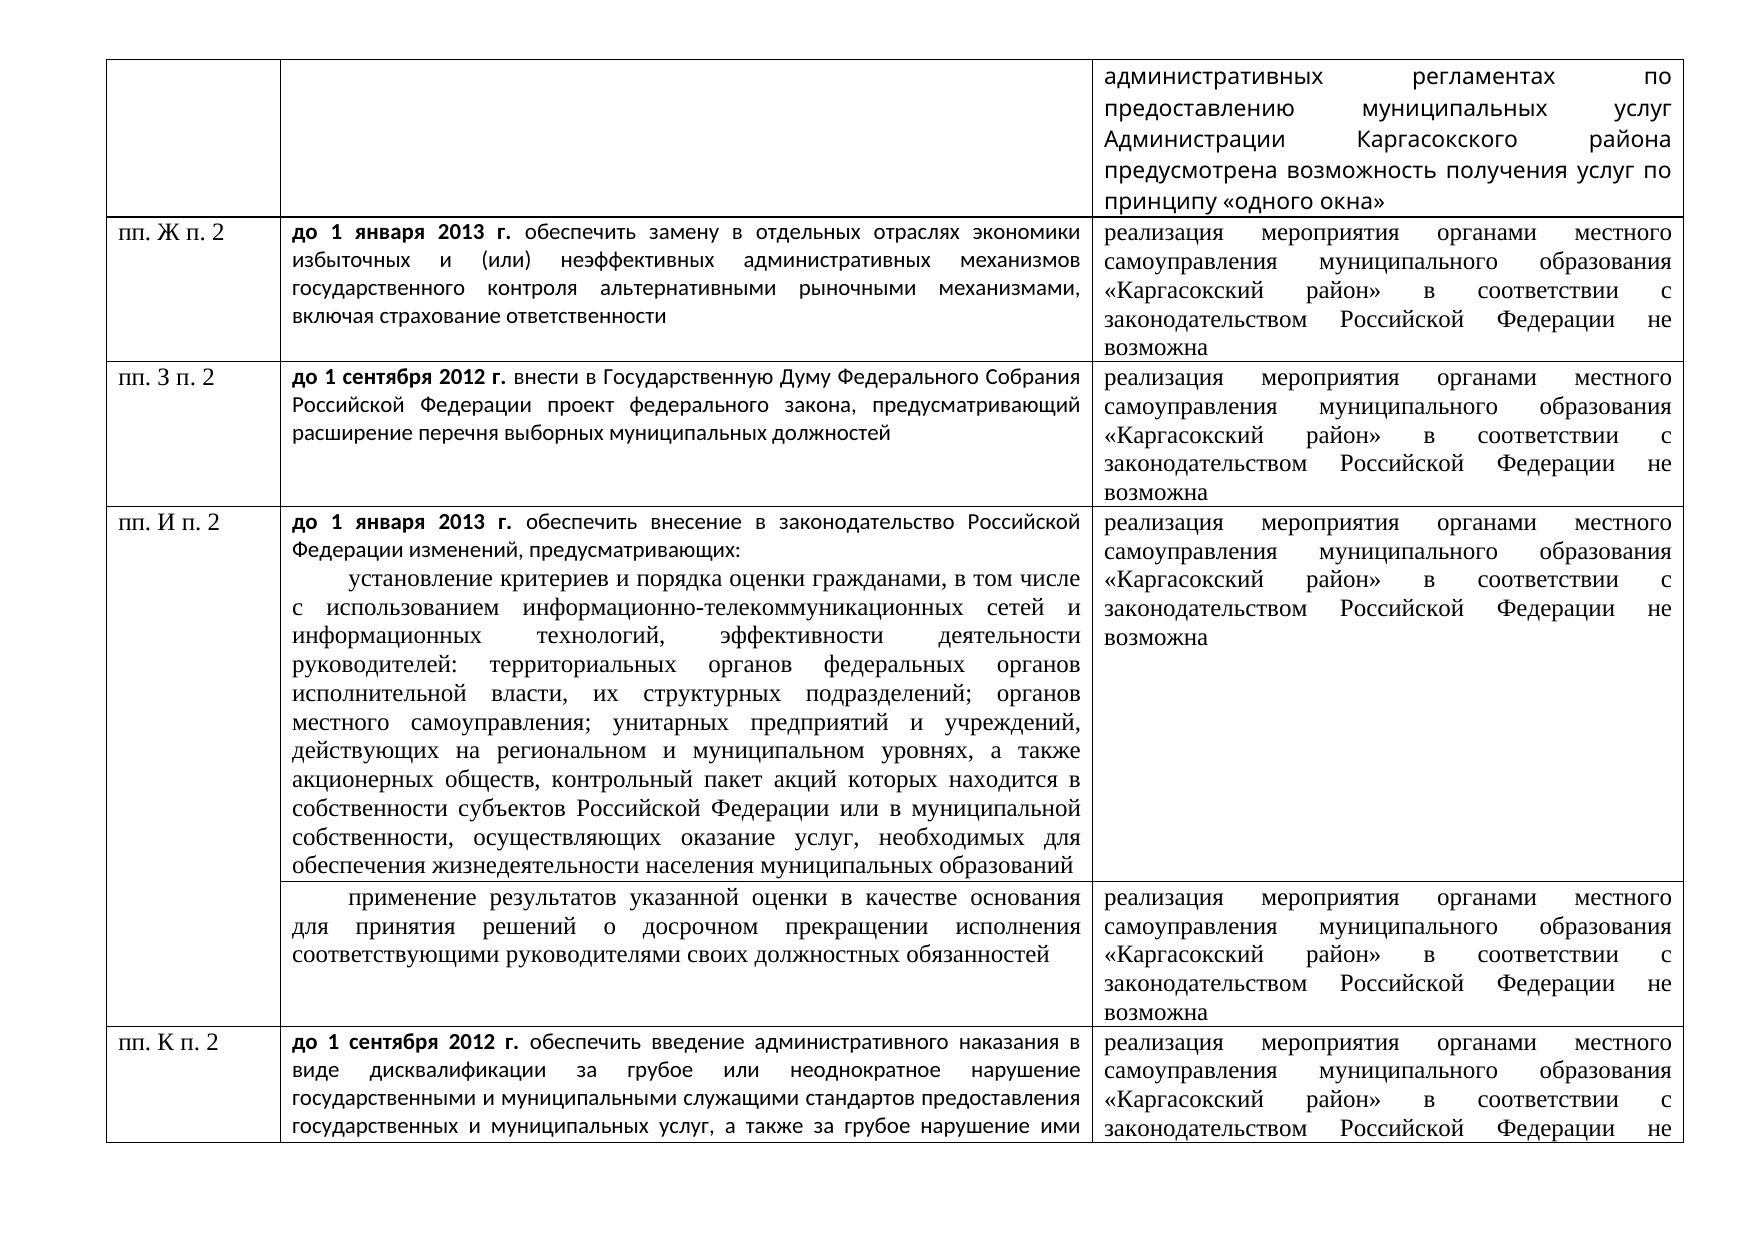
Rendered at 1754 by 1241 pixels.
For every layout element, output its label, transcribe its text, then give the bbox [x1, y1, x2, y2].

table_cell пп. И п. 2 [107, 507, 280, 1026]
table_cell применение результатов указанной оценки в качестве основания для принятия решений о досрочном прекращении исполнения соответствующими руководителями своих должностных обязанностей [281, 882, 1092, 1026]
table_cell до 1 января 2013 г. обеспечить замену в отдельных отраслях экономики избыточных и (или) неэффективных административных механизмов государственного контроля альтернативными рыночными механизмами, включая страхование ответственности [281, 218, 1092, 361]
table_cell до 1 сентября 2012 г. внести в Государственную Думу Федерального Собрания Российской Федерации проект федерального закона, предусматривающий расширение перечня выборных муниципальных должностей [281, 362, 1092, 506]
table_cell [281, 1027, 1092, 1142]
table_cell пп. К п. 2 [107, 1027, 280, 1142]
table_cell пп. З п. 2 [107, 362, 280, 506]
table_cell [1093, 60, 1683, 216]
table_cell пп. Ж п. 2 [107, 218, 280, 361]
table_cell до 1 января 2013 г. обеспечить внесение в законодательство Российской Федерации изменений, предусматривающих: установление критериев и порядка оценки гражданами, в том числе с использованием информационно-телекоммуникационных сетей и информационных технологий, эффективности деятельности руководителей: территориальных органов федеральных органов исполнительной власти, их структурных подразделений; органов местного самоуправления; унитарных предприятий и учреждений, действующих на региональном и муниципальном уровнях, а также акционерных обществ, контрольный пакет акций которых находится в собственности субъектов Российской Федерации или в муниципальной собственности, осуществляющих оказание услуг, необходимых для обеспечения жизнедеятельности населения муниципальных образований [281, 507, 1092, 881]
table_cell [1093, 1027, 1683, 1142]
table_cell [281, 60, 1092, 216]
